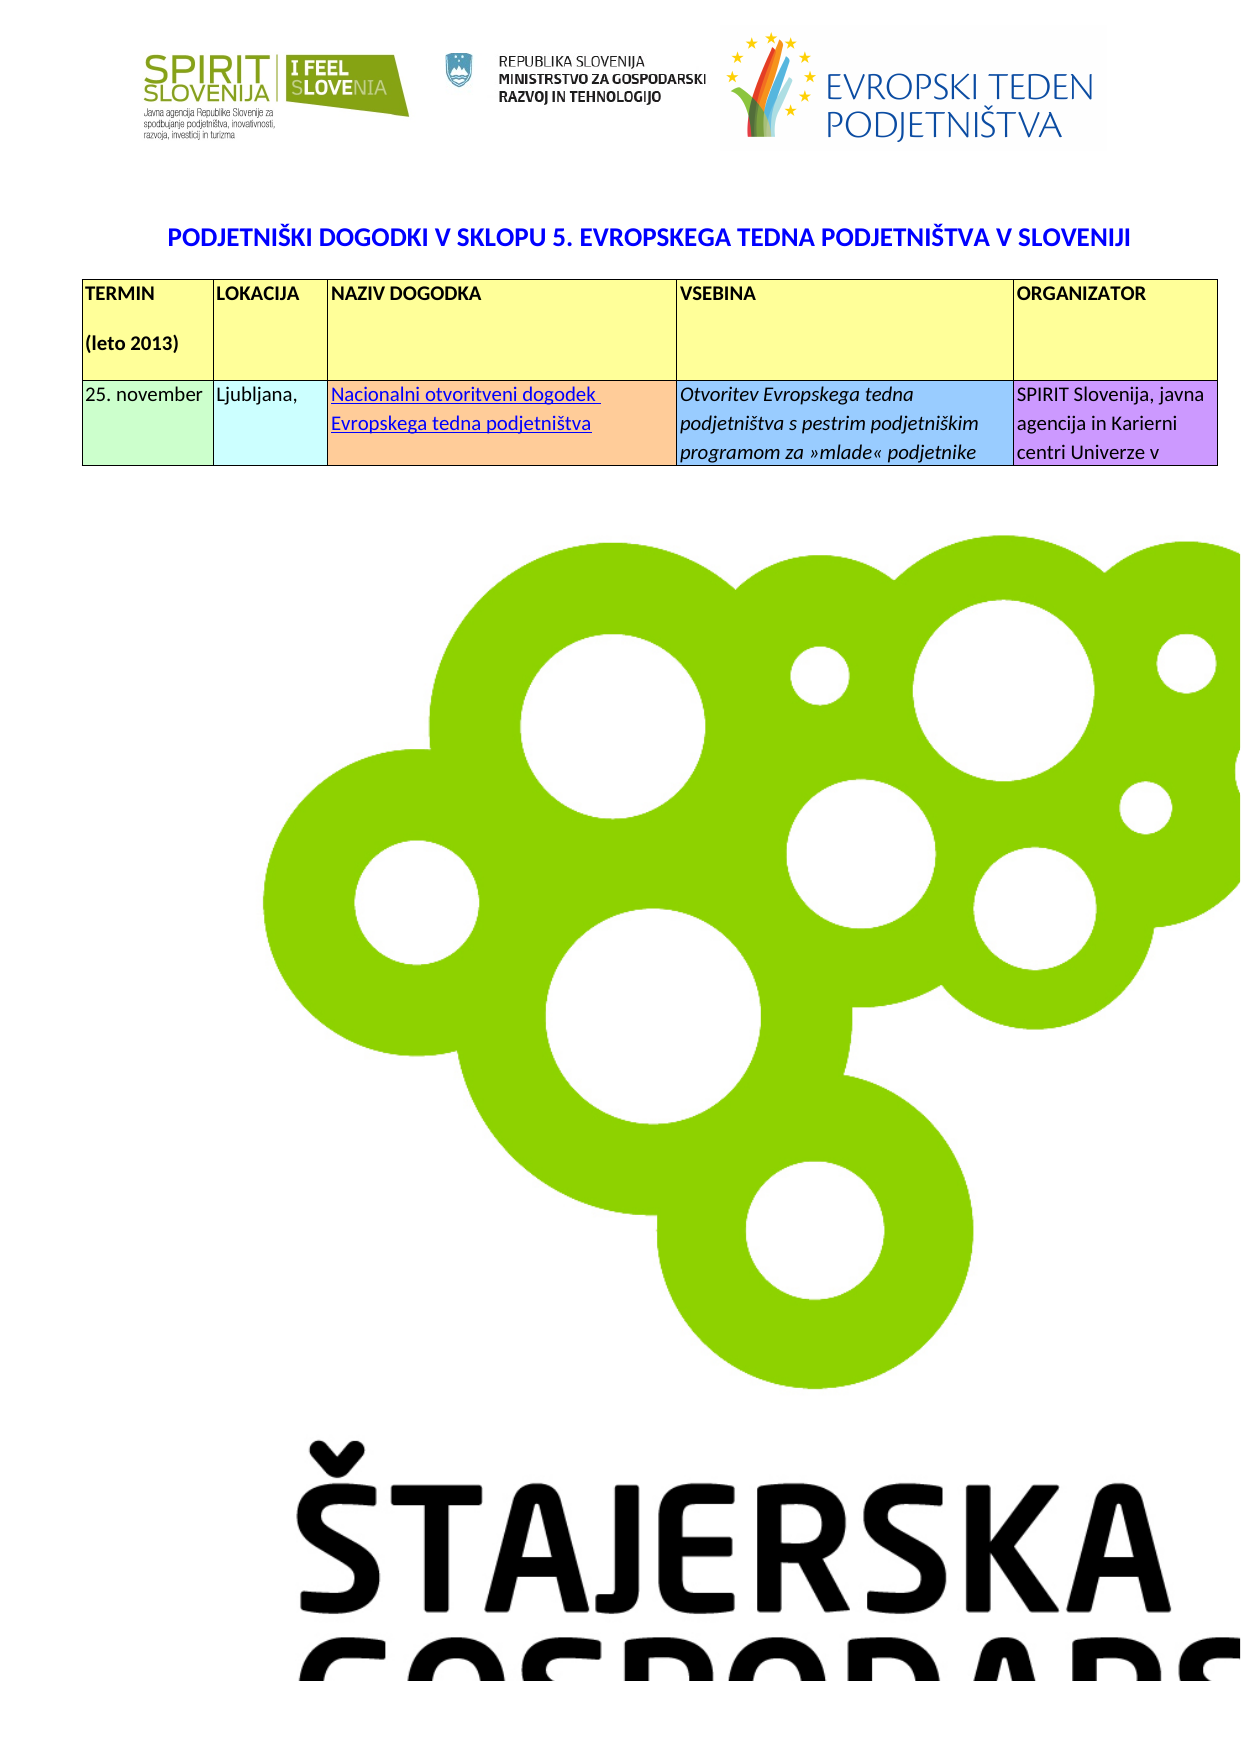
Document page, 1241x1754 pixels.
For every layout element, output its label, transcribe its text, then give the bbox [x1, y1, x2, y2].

table_header NAZIV DOGODKA [328, 280, 676, 380]
picture [445, 53, 718, 112]
table_header ORGANIZATOR [1014, 280, 1217, 380]
table_header LOKACIJA [214, 280, 327, 380]
table_cell Ljubljana, TR3 [214, 381, 327, 465]
text PODJETNIŠKI DOGODKI V SKLOPU 5. EVROPSKEGA TEDNA PODJETNIŠTVA V SLOVENIJI [148, 220, 1152, 253]
picture [720, 25, 1108, 151]
table_header TERMIN (leto 2013) [83, 280, 213, 380]
table_cell 25. november [83, 381, 213, 465]
table_cell Otvoritev Evropskega tedna podjetništva s pestrim podjetniškim programom za »mlade« podjetnike [677, 381, 1013, 465]
picture [133, 36, 420, 152]
table_cell [328, 381, 676, 465]
table_cell SPIRIT Slovenija, javna agencija in Karierni centri Univerze v Ljubljani [1014, 381, 1217, 465]
table_header VSEBINA [677, 280, 1013, 380]
picture [147, 496, 1241, 1681]
